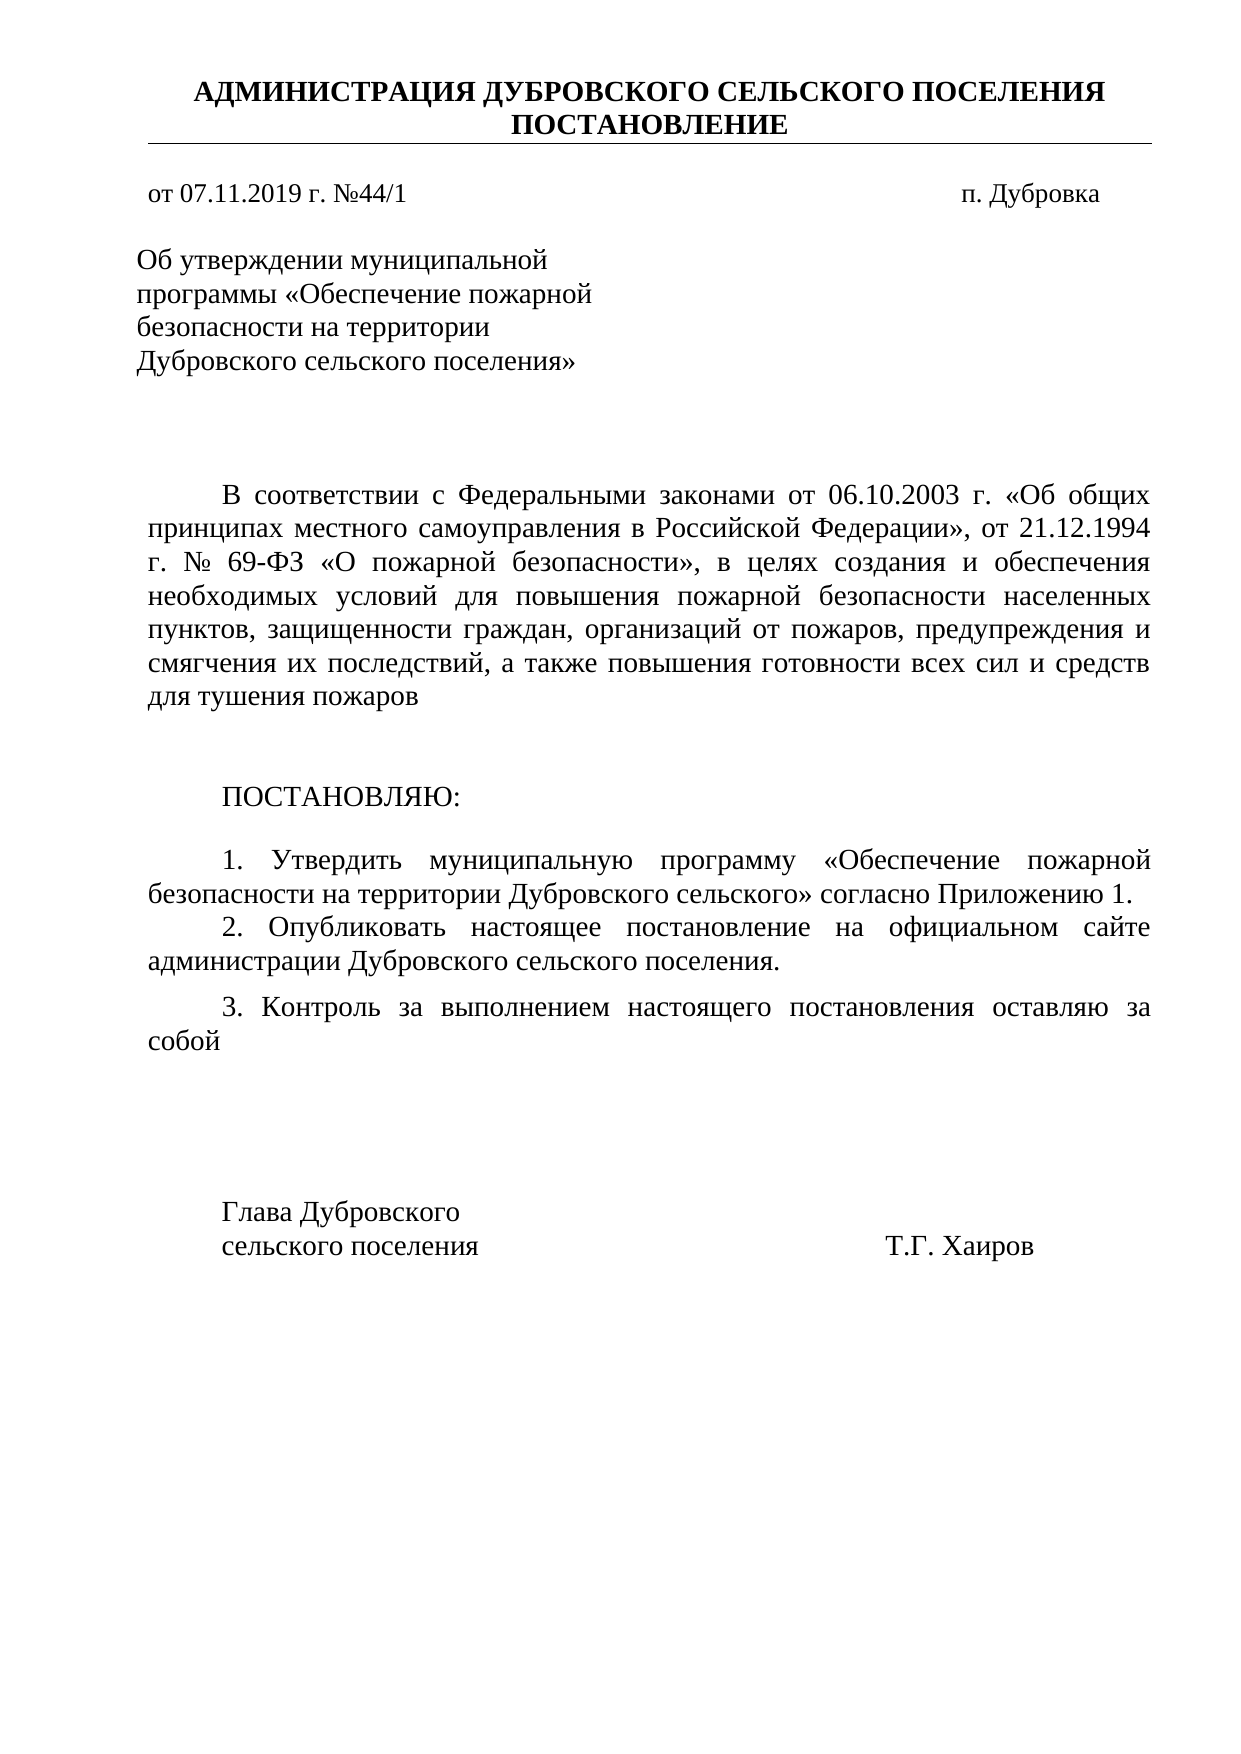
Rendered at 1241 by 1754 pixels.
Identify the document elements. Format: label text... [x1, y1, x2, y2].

text ПОСТАНОВЛЕНИЕ [148, 107, 1152, 143]
text 2. Опубликовать настоящее постановление на официальном сайте администрации Дубровского сельского поселения. [148, 909, 1152, 977]
text Глава Дубровского сельского поселения Т.Г. Хаиров [221, 1194, 1152, 1261]
text АДМИНИСТРАЦИЯ ДУБРОВСКОГО СЕЛЬСКОГО ПОСЕЛЕНИЯ [148, 74, 1152, 107]
table_header Об утверждении муниципальной программы «Обеспечение пожарной безопасности на территории Дубровского сельского поселения» [136, 242, 658, 410]
text от 07.11.2019 г. №44/1 п. Дубровка [148, 178, 1152, 209]
text 1. Утвердить муниципальную программу «Обеспечение пожарной безопасности на территории Дубровского сельского» согласно Приложению 1. [148, 842, 1152, 909]
text 3. Контроль за выполнением настоящего постановления оставляю за собой [148, 989, 1152, 1056]
text В соответствии с Федеральными законами от 06.10.2003 г. «Об общих принципах местного самоуправления в Российской Федерации», от 21.12.1994 г. № 69-ФЗ «О пожарной безопасности», в целях создания и обеспечения необходимых условий для повышения пожарной безопасности населенных пунктов, защищенности граждан, организаций от пожаров, предупреждения и смягчения их последствий, а также повышения готовности всех сил и средств для тушения пожаров [148, 477, 1152, 712]
text ПОСТАНОВЛЯЮ: [148, 779, 1152, 812]
